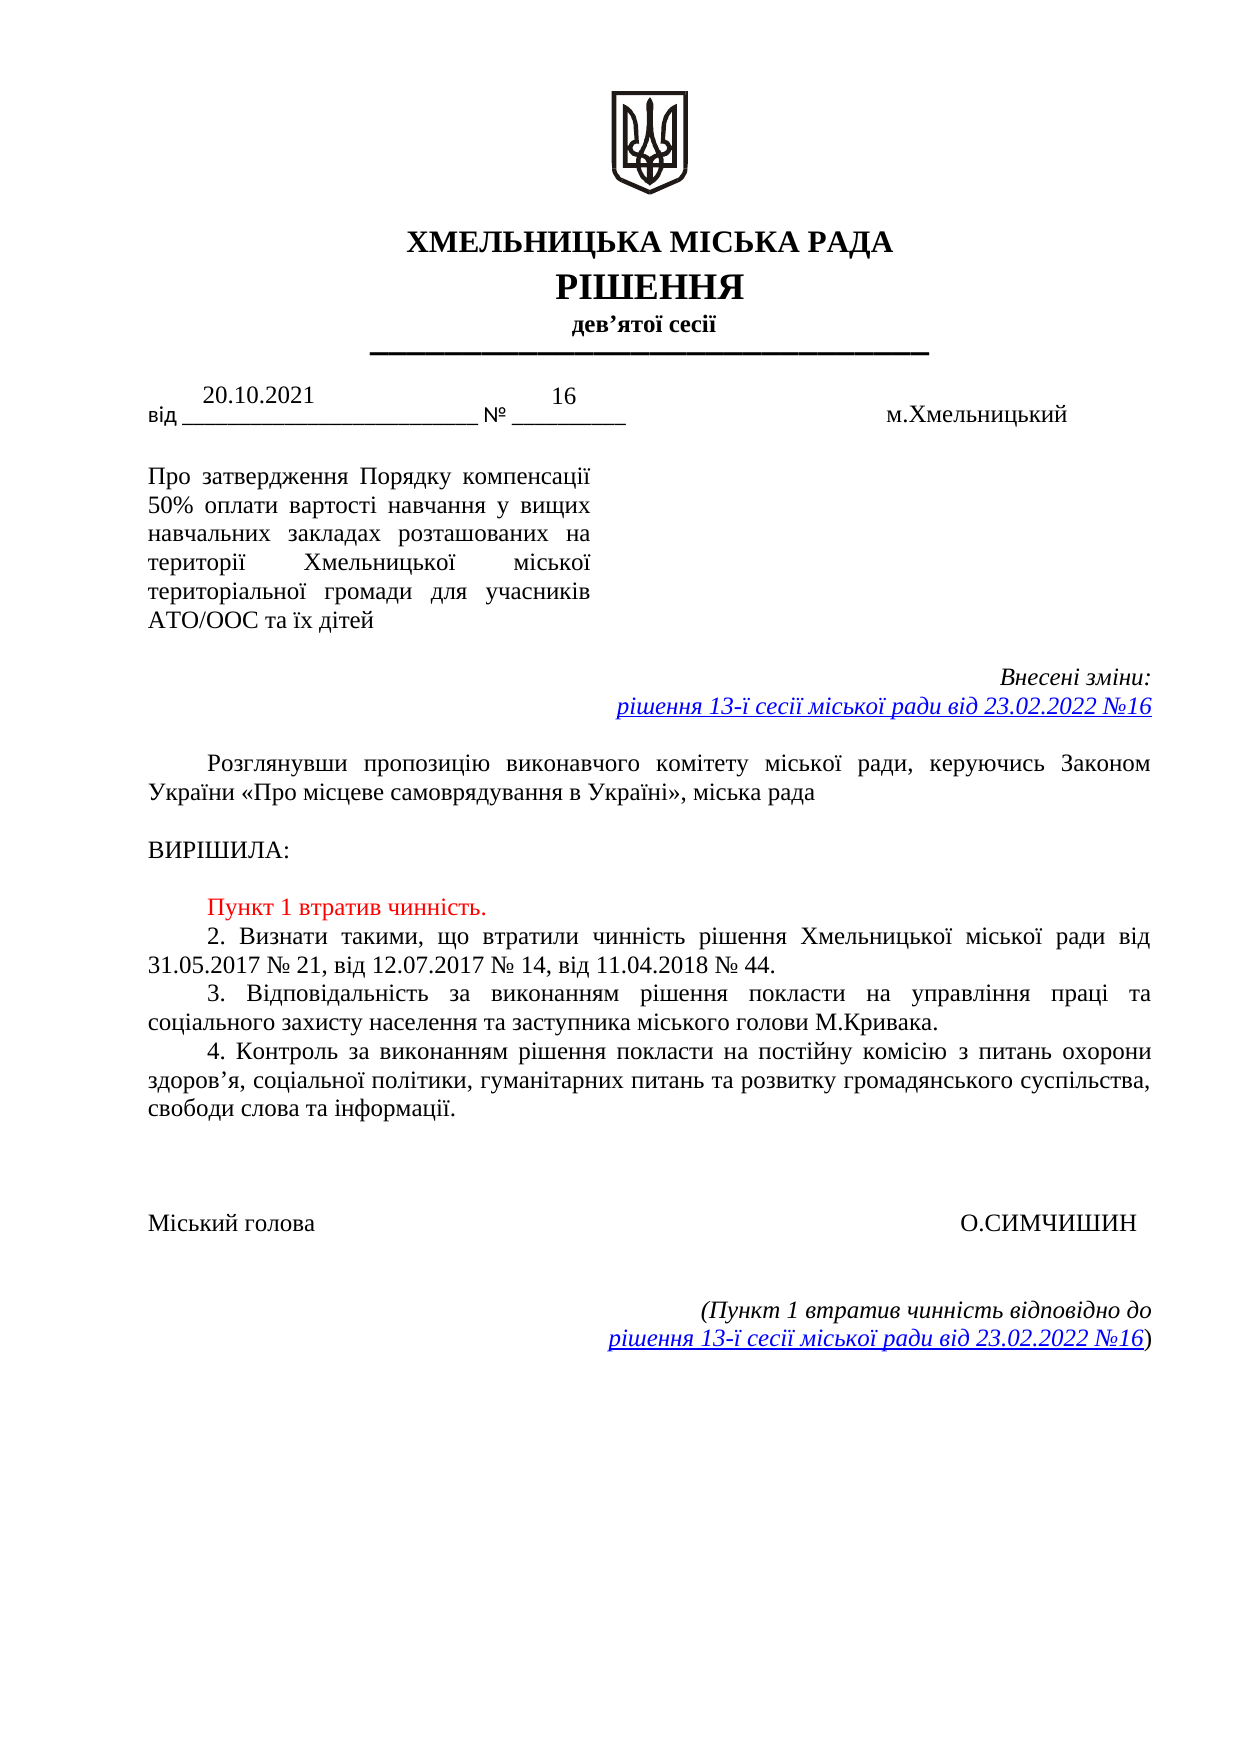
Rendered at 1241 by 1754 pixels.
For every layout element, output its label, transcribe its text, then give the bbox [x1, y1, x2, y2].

text РІШЕННЯ [148, 264, 1152, 307]
text Розглянувши пропозицію виконавчого комітету міської ради, керуючись Законом України «Про місцеве самоврядування в Україні», міська рада [148, 748, 1152, 806]
text рішення 13-ї сесії міської ради від 23.02.2022 №16 [148, 691, 1152, 720]
text 2. Визнати такими, що втратили чинність рішення Хмельницької міської ради від 31.05.2017 № 21, від 12.07.2017 № 14, від 11.04.2018 № 44. [148, 921, 1152, 978]
text Про затвердження Порядку компенсації 50% оплати вартості навчання у вищих навчальних закладах розташованих на території Хмельницької міської територіальної громади для учасників АТО/ООС та їх дітей [148, 461, 591, 633]
text ВИРІШИЛА: [148, 835, 1167, 863]
text 3. Відповідальність за виконанням рішення покласти на управління праці та соціального захисту населення та заступника міського голови М.Кривака. [148, 978, 1152, 1036]
text від __________________________ № __________ м.Хмельницький [148, 399, 1152, 428]
text Пункт 1 втратив чинність. [148, 892, 1152, 921]
text Міський голова О.СИМЧИШИН [148, 1208, 1167, 1237]
text 4. Контроль за виконанням рішення покласти на постійну комісію з питань охорони здоров’я, соціальної політики, гуманітарних питань та розвитку громадянського суспільства, свободи слова та інформації. [148, 1036, 1152, 1122]
text ХМЕЛЬНИЦЬКА МІСЬКА РАДА [148, 223, 1152, 259]
text (Пункт 1 втратив чинність відповідно до [148, 1295, 1152, 1323]
text ______________________________ [148, 314, 1152, 360]
text рішення 13-ї сесії міської ради від 23.02.2022 №16) [148, 1323, 1152, 1352]
text Внесені зміни: [148, 662, 1152, 691]
